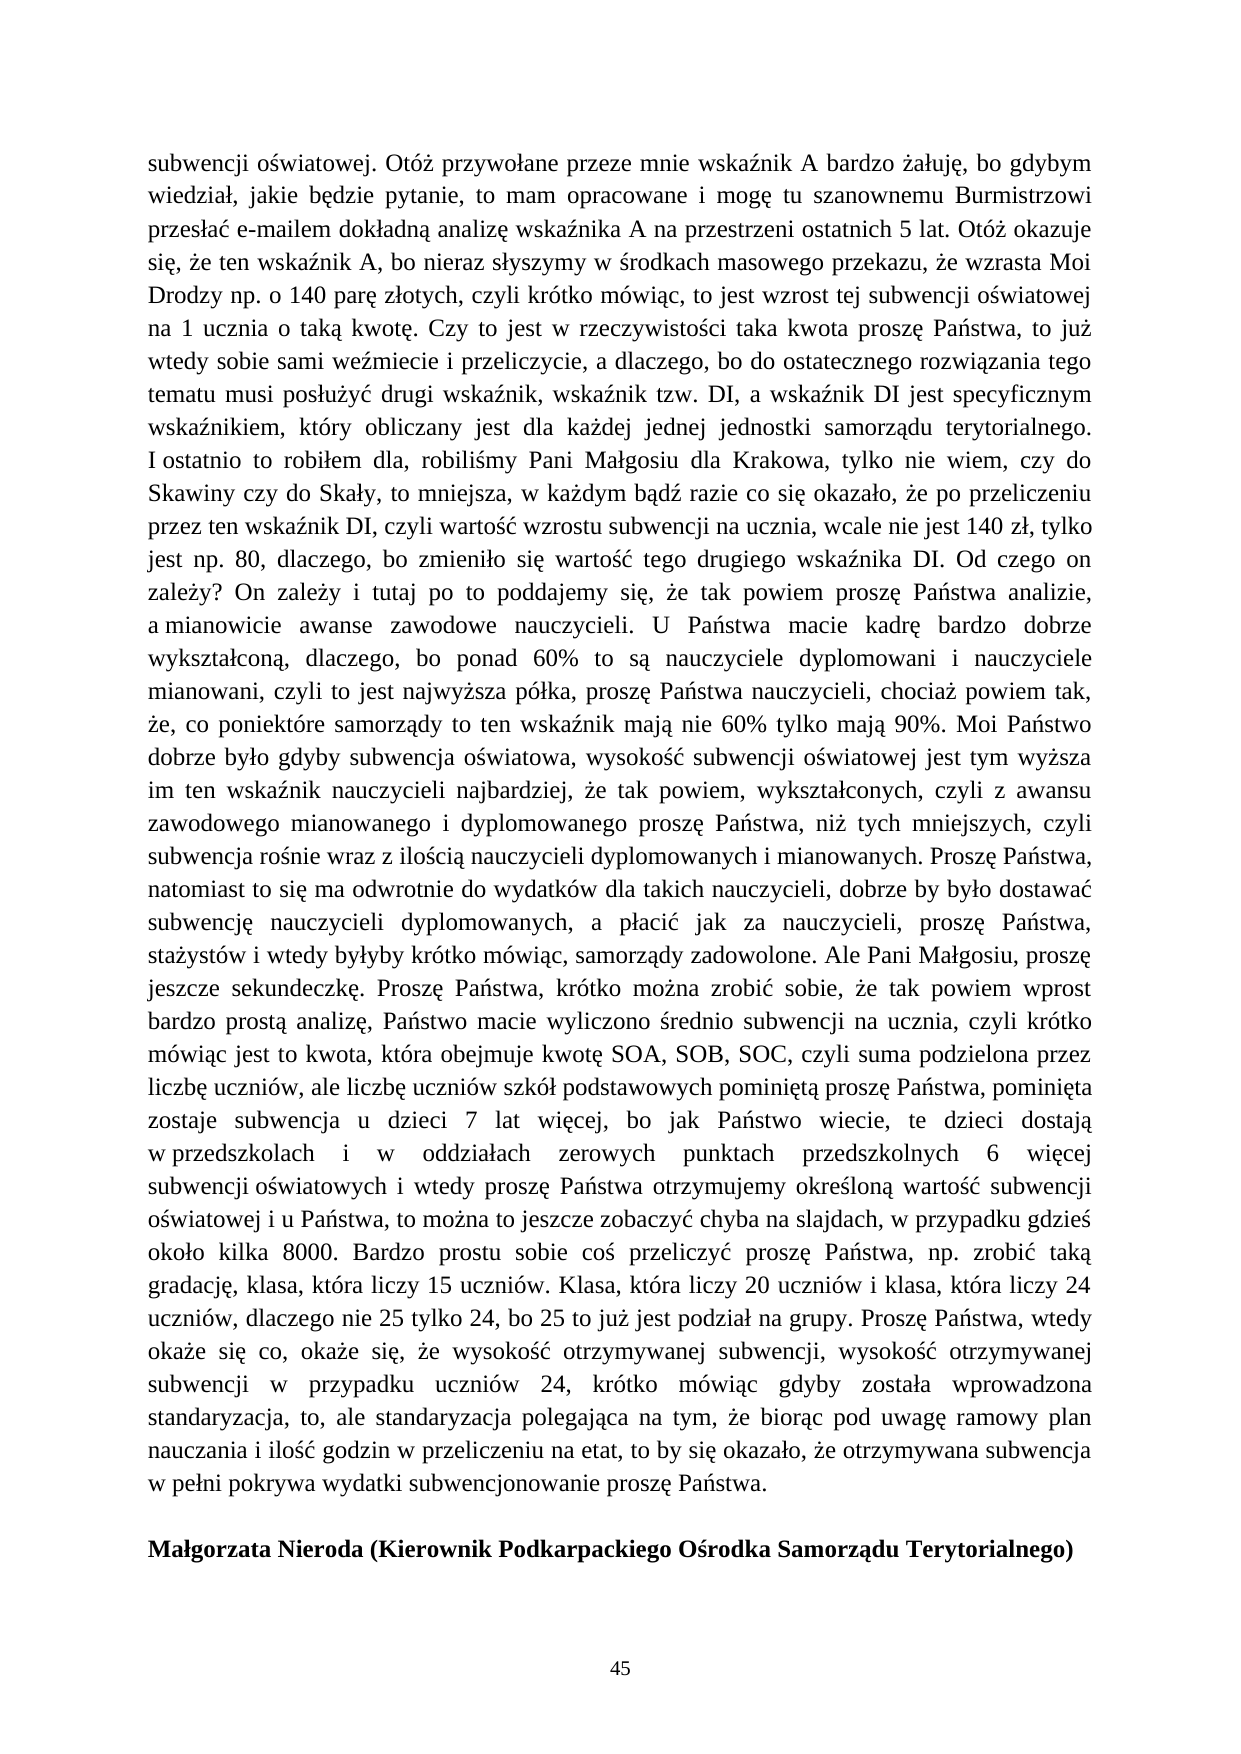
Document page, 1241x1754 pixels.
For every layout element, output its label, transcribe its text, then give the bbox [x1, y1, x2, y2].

text Małgorzata Nieroda (Kierownik Podkarpackiego Ośrodka Samorządu Terytorialnego) [148, 1534, 1093, 1563]
